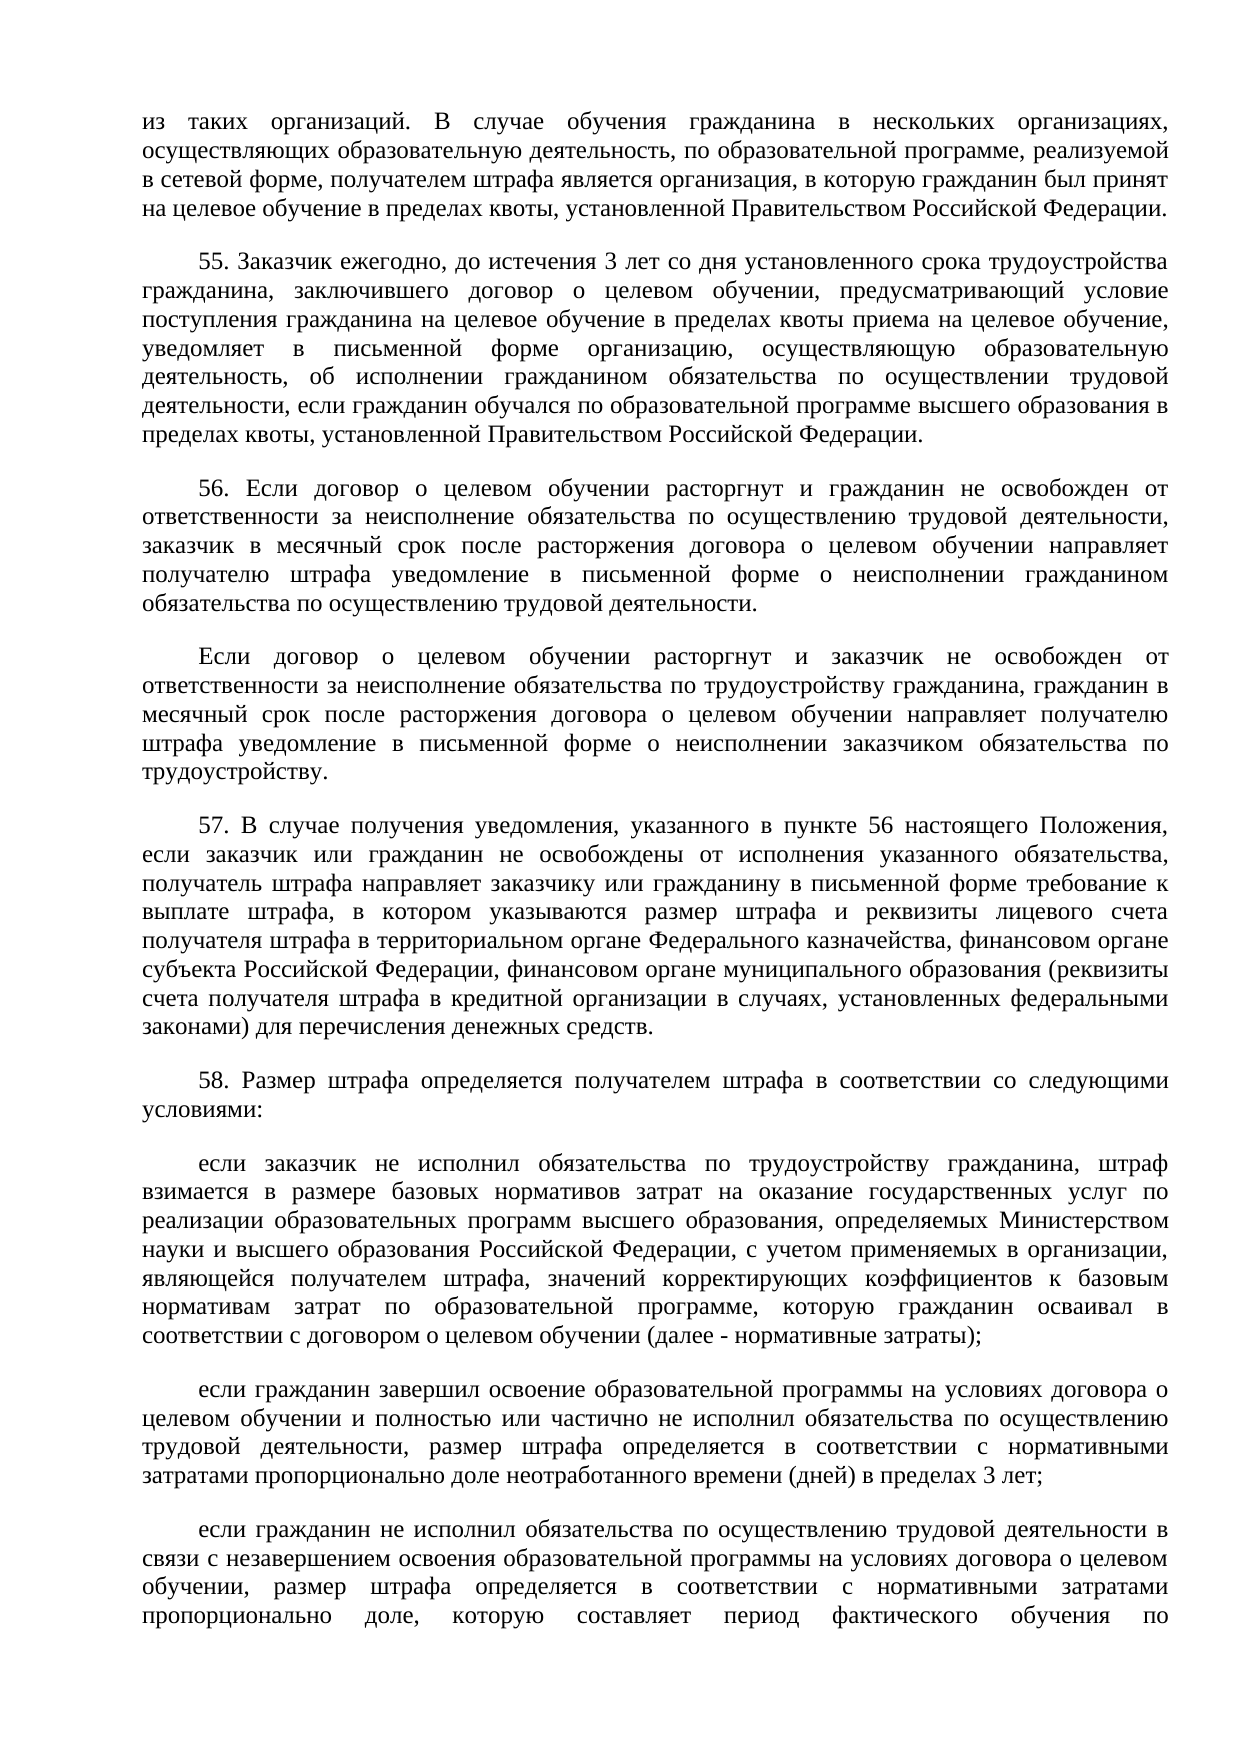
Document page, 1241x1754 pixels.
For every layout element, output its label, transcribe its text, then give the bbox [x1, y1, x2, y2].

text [142, 1514, 1169, 1629]
text 55. Заказчик ежегодно, до истечения 3 лет со дня установленного срока трудоустройства гражданина, заключившего договор о целевом обучении, предусматривающий условие поступления гражданина на целевое обучение в пределах квоты приема на целевое обучение, уведомляет в письменной форме организацию, осуществляющую образовательную деятельность, об исполнении гражданином обязательства по осуществлении трудовой деятельности, если гражданин обучался по образовательной программе высшего образования в пределах квоты, установленной Правительством Российской Федерации. [142, 246, 1169, 448]
text если гражданин завершил освоение образовательной программы на условиях договора о целевом обучении и полностью или частично не исполнил обязательства по осуществлению трудовой деятельности, размер штрафа определяется в соответствии с нормативными затратами пропорционально доле неотработанного времени (дней) в пределах 3 лет; [142, 1374, 1169, 1489]
text 57. В случае получения уведомления, указанного в пункте 56 настоящего Положения, если заказчик или гражданин не освобождены от исполнения указанного обязательства, получатель штрафа направляет заказчику или гражданину в письменной форме требование к выплате штрафа, в котором указываются размер штрафа и реквизиты лицевого счета получателя штрафа в территориальном органе Федерального казначейства, финансовом органе субъекта Российской Федерации, финансовом органе муниципального образования (реквизиты счета получателя штрафа в кредитной организации в случаях, установленных федеральными законами) для перечисления денежных средств. [142, 810, 1169, 1040]
text 58. Размер штрафа определяется получателем штрафа в соответствии со следующими условиями: [142, 1065, 1169, 1123]
text 56. Если договор о целевом обучении расторгнут и гражданин не освобожден от ответственности за неисполнение обязательства по осуществлению трудовой деятельности, заказчик в месячный срок после расторжения договора о целевом обучении направляет получателю штрафа уведомление в письменной форме о неисполнении гражданином обязательства по осуществлению трудовой деятельности. [142, 473, 1169, 616]
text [142, 106, 1169, 221]
text если заказчик не исполнил обязательства по трудоустройству гражданина, штраф взимается в размере базовых нормативов затрат на оказание государственных услуг по реализации образовательных программ высшего образования, определяемых Министерством науки и высшего образования Российской Федерации, с учетом применяемых в организации, являющейся получателем штрафа, значений корректирующих коэффициентов к базовым нормативам затрат по образовательной программе, которую гражданин осваивал в соответствии с договором о целевом обучении (далее - нормативные затраты); [142, 1148, 1169, 1349]
text Если договор о целевом обучении расторгнут и заказчик не освобожден от ответственности за неисполнение обязательства по трудоустройству гражданина, гражданин в месячный срок после расторжения договора о целевом обучении направляет получателю штрафа уведомление в письменной форме о неисполнении заказчиком обязательства по трудоустройству. [142, 641, 1169, 785]
